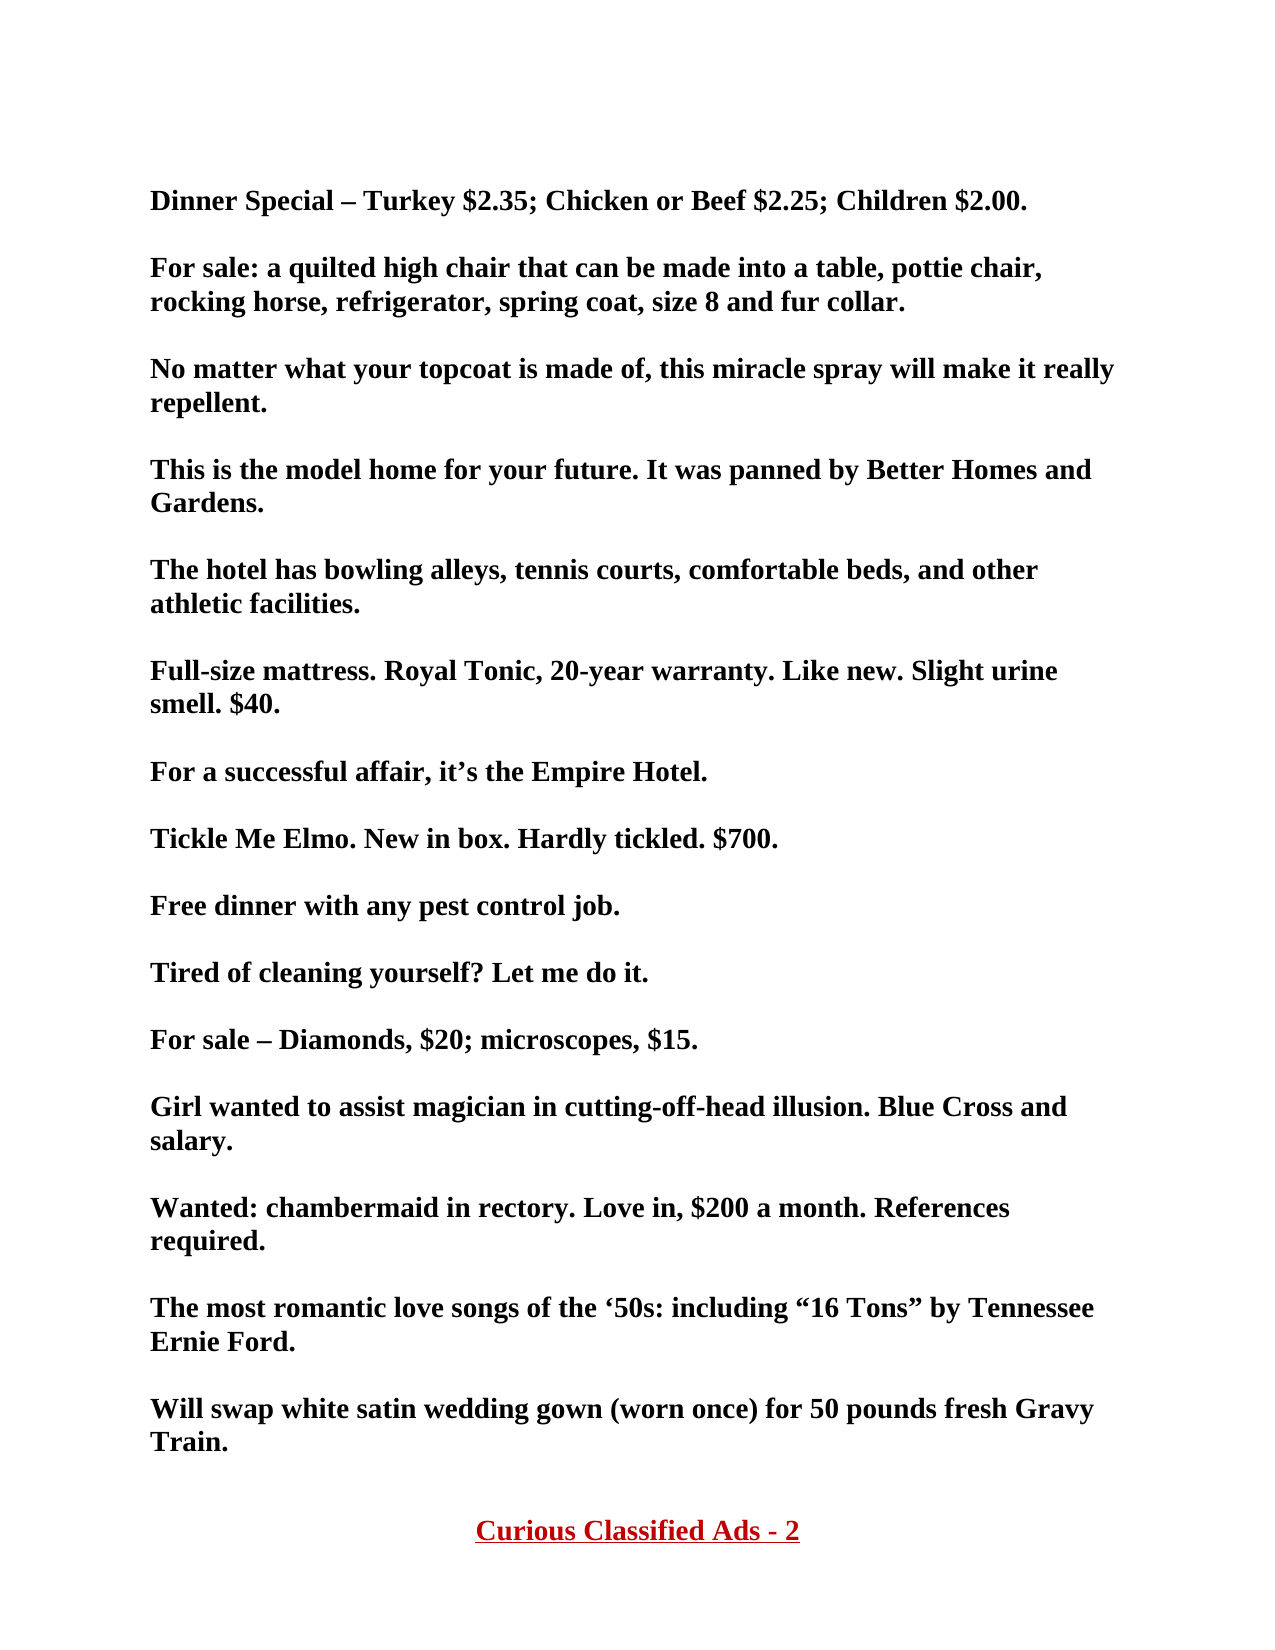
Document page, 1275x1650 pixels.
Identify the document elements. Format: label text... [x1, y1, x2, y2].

text For a successful affair, it’s the Empire Hotel. [150, 754, 1125, 787]
text The hotel has bowling alleys, tennis courts, comfortable beds, and other athletic facilities. [150, 552, 1125, 619]
text Wanted: chambermaid in rectory. Love in, $200 a month. References required. [150, 1190, 1125, 1257]
text For sale: a quilted high chair that can be made into a table, pottie chair, rocking horse, refrigerator, spring coat, size 8 and fur collar. [150, 251, 1125, 318]
text Full-size mattress. Royal Tonic, 20-year warranty. Like new. Slight urine smell. $40. [150, 653, 1125, 720]
text Free dinner with any pest control job. [150, 888, 1125, 921]
text For sale – Diamonds, $20; microscopes, $15. [150, 1022, 1125, 1056]
text Will swap white satin wedding gown (worn once) for 50 pounds fresh Gravy Train. [150, 1391, 1125, 1458]
text Dinner Special – $2.35; Chicken or Beef $2.25; Children $2.00. [150, 183, 1125, 217]
text Tired of cleaning yourself? Let me do it. [150, 955, 1125, 988]
text Tickle Me Elmo. New in box. Hardly tickled. $700. [150, 821, 1125, 854]
text The most romantic love songs of the ‘50s: including “16 Tons” by Ernie Ford. [150, 1290, 1125, 1357]
text Girl wanted to assist magician in cutting-off-head illusion. Blue Cross and salary. [150, 1089, 1125, 1156]
text No matter what your topcoat is made of, this miracle spray will make it really repellent. [150, 351, 1125, 418]
text This is the model home for your future. It was panned by Better Homes and Gardens. [150, 452, 1125, 519]
